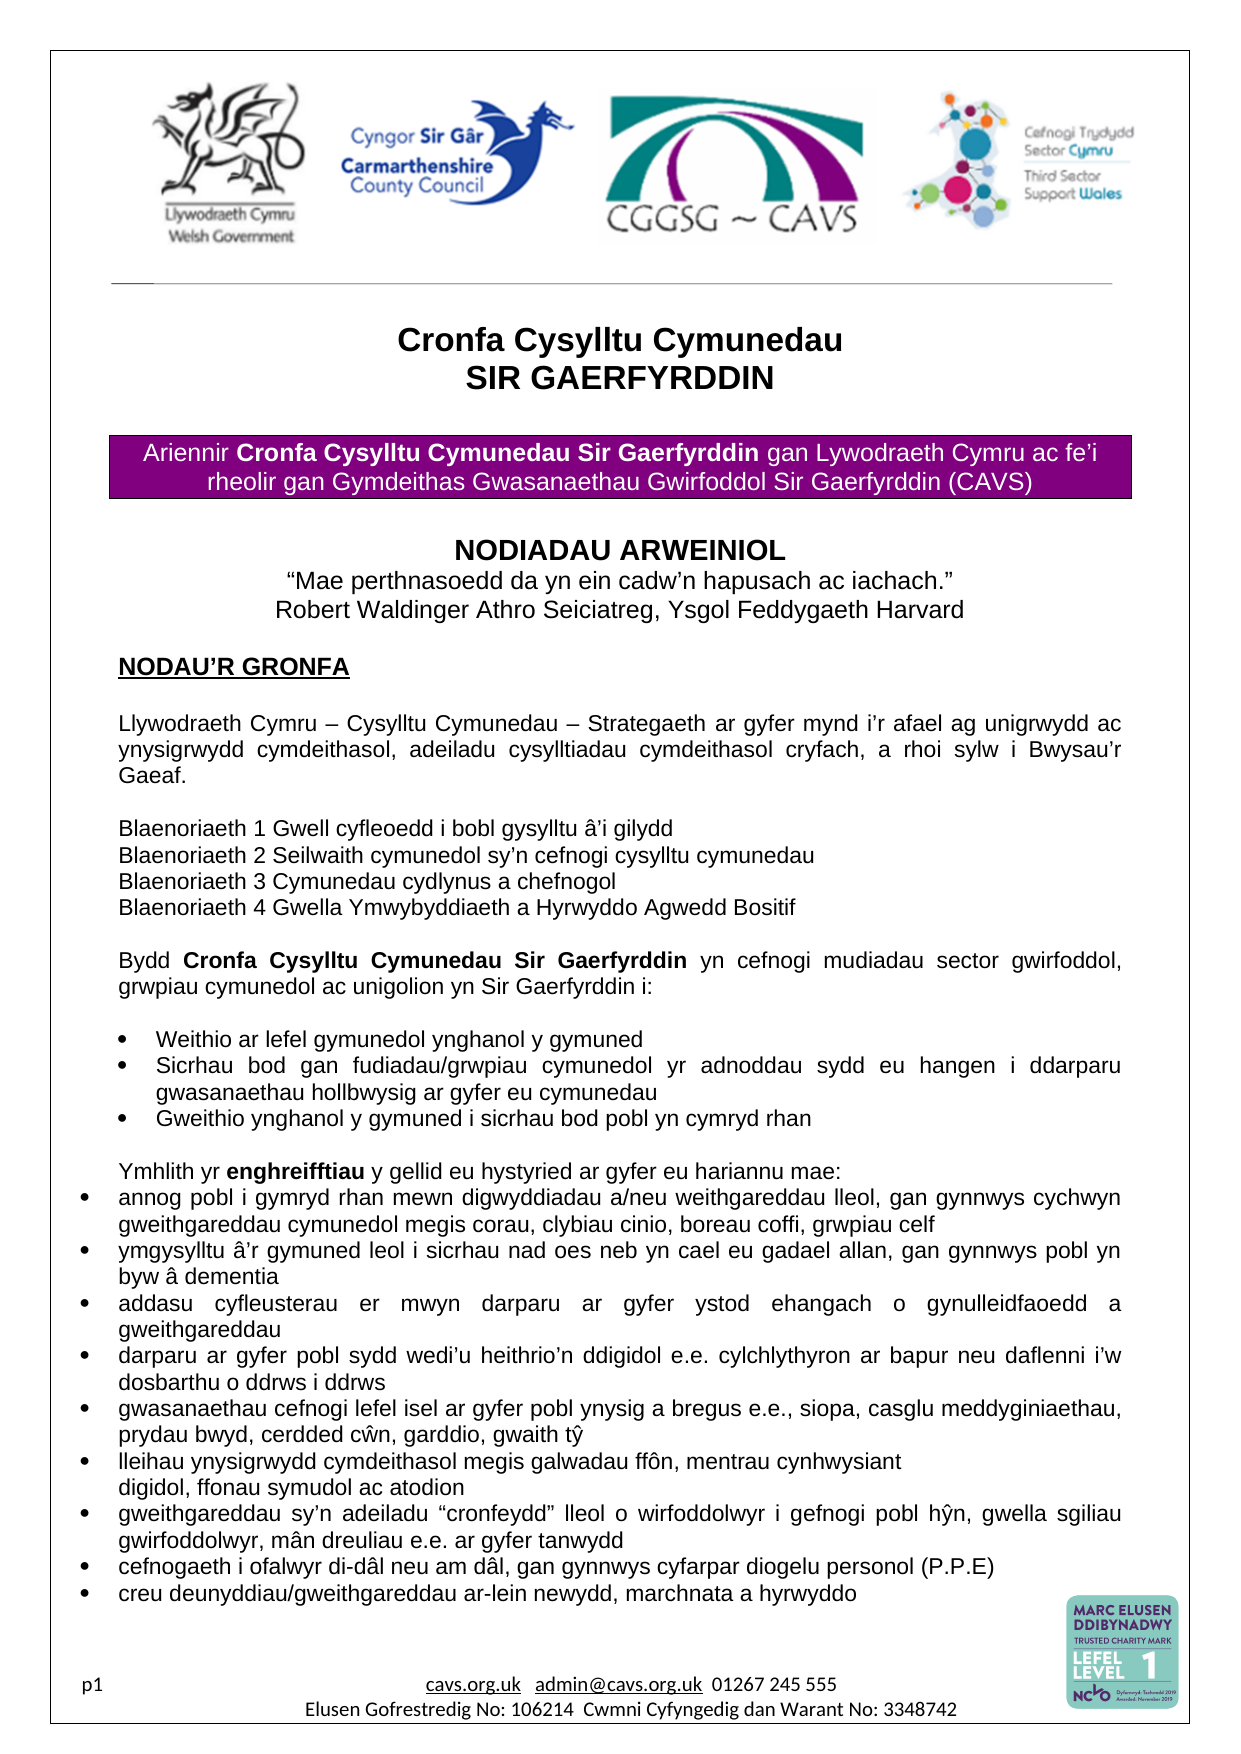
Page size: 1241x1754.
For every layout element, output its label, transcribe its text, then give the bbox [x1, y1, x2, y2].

list gweithgareddau sy’n adeiladu “cronfeydd” lleol o wirfoddolwyr i gefnogi pobl hŷn, gwella sgiliau gwirfoddolwyr, mân dreuliau e.e. ar gyfer tanwydd [81, 1500, 1122, 1553]
text Blaenoriaeth 1 Gwell cyfleoedd i bobl gysylltu â’i gilydd [118, 815, 1122, 842]
text Ymhlith yr enghreifftiau y gellid eu hystyried ar gyfer eu hariannu mae: [118, 1158, 1122, 1184]
list lleihau ynysigrwydd cymdeithasol megis galwadau ffôn, mentrau cynhwysiant digidol, ffonau symudol ac atodion [81, 1448, 1122, 1500]
list Weithio ar lefel gymunedol ynghanol y gymuned [118, 1026, 1122, 1052]
text Ariennir Cronfa Cysylltu Cymunedau Sir Gaerfyrddin gan Lywodraeth Cymru ac fe’i rheolir gan Gymdeithas Gwasanaethau Gwirfoddol Sir Gaerfyrddin (CAVS) [110, 436, 1131, 498]
picture [118, 59, 1166, 276]
text Llywodraeth Cymru – Cysylltu Cymunedau – Strategaeth ar gyfer mynd i’r afael ag unigrwydd ac ynysigrwydd cymdeithasol, adeiladu cysylltiadau cymdeithasol cryfach, a rhoi sylw i Bwysau’r Gaeaf. [118, 710, 1122, 789]
list addasu cyfleusterau er mwyn darparu ar gyfer ystod ehangach o gynulleidfaoedd a gweithgareddau [81, 1289, 1122, 1342]
text Bydd Cronfa Cysylltu Cymunedau Sir Gaerfyrddin yn cefnogi mudiadau sector gwirfoddol, grwpiau cymunedol ac unigolion yn Sir Gaerfyrddin i: [118, 947, 1122, 1000]
text NODIADAU ARWEINIOL [118, 532, 1122, 566]
picture [1066, 1595, 1179, 1709]
list creu deunyddiau/gweithgareddau ar-lein newydd, marchnata a hyrwyddo [81, 1579, 1122, 1606]
list gwasanaethau cefnogi lefel isel ar gyfer pobl ynysig a bregus e.e., siopa, casglu meddyginiaethau, prydau bwyd, cerdded cŵn, garddio, gwaith tŷ [81, 1395, 1122, 1448]
text “Mae perthnasoedd da yn ein cadw’n hapusach ac iachach.” [118, 566, 1122, 595]
text Blaenoriaeth 3 Cymunedau cydlynus a chefnogol [118, 868, 1122, 894]
list Sicrhau bod gan fudiadau/grwpiau cymunedol yr adnoddau sydd eu hangen i ddarparu gwasanaethau hollbwysig ar gyfer eu cymunedau [118, 1052, 1122, 1105]
text Blaenoriaeth 2 Seilwaith cymunedol sy’n cefnogi cysylltu cymunedau [118, 842, 1122, 868]
text NODAU’R GRONFA [118, 652, 1122, 681]
text Robert Waldinger Athro Seiciatreg, Ysgol Feddygaeth Harvard [118, 595, 1122, 623]
list darparu ar gyfer pobl sydd wedi’u heithrio’n ddigidol e.e. cylchlythyron ar bapur neu daflenni i’w dosbarthu o ddrws i ddrws [81, 1342, 1122, 1395]
list ymgysylltu â’r gymuned leol i sicrhau nad oes neb yn cael eu gadael allan, gan gynnwys pobl yn byw â dementia [81, 1237, 1122, 1289]
list Gweithio ynghanol y gymuned i sicrhau bod pobl yn cymryd rhan [118, 1105, 1122, 1131]
list annog pobl i gymryd rhan mewn digwyddiadau a/neu weithgareddau lleol, gan gynnwys cychwyn gweithgareddau cymunedol megis corau, clybiau cinio, boreau coffi, grwpiau celf [81, 1184, 1122, 1237]
text Blaenoriaeth 4 Gwella Ymwybyddiaeth a Hyrwyddo Agwedd Bositif [118, 894, 1122, 921]
list cefnogaeth i ofalwyr di-dâl neu am dâl, gan gynnwys cyfarpar diogelu personol (P.P.E) [81, 1553, 1122, 1579]
subtitle Cronfa Cysylltu Cymunedau [118, 320, 1122, 358]
text SIR GAERFYRDDIN [118, 358, 1122, 397]
